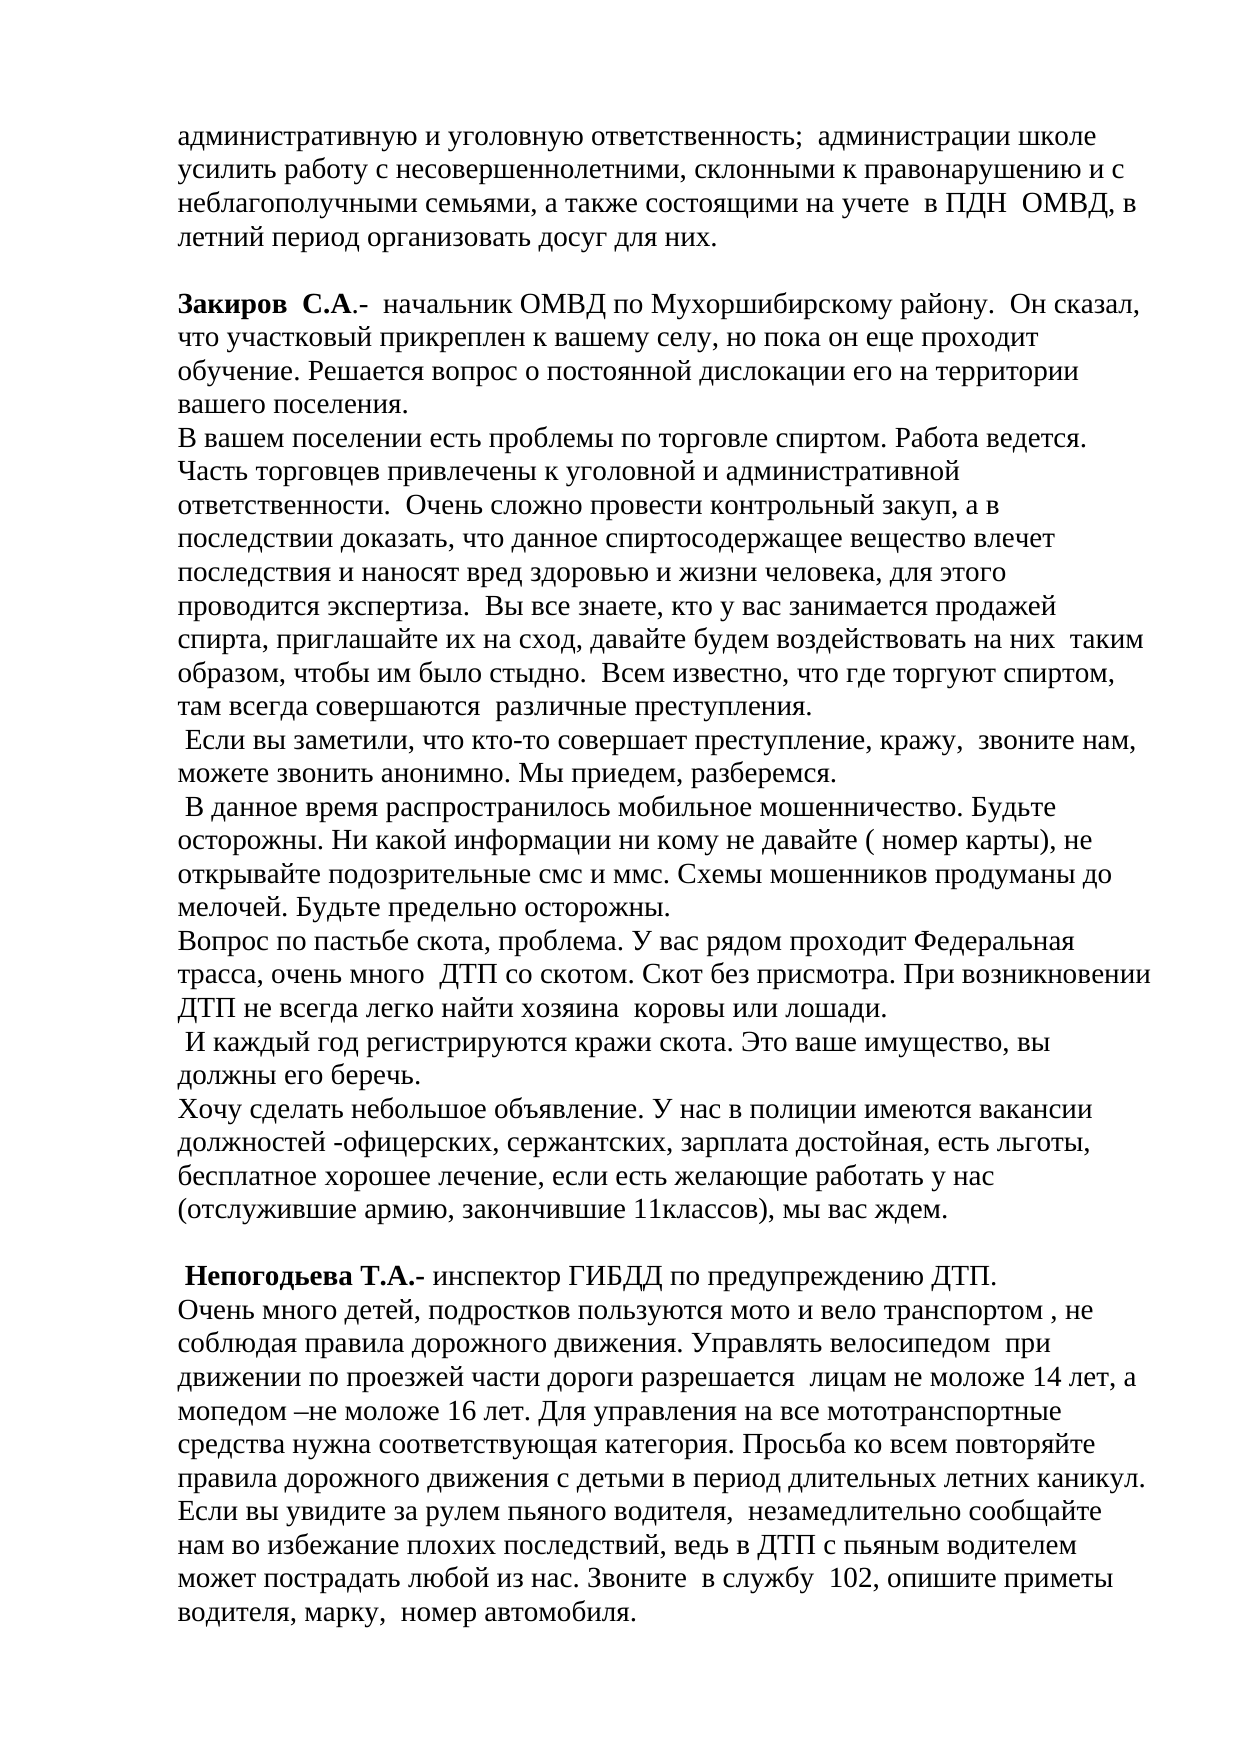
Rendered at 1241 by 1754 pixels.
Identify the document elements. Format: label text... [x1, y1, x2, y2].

text И каждый год регистрируются кражи скота. Это ваше имущество, вы должны его беречь. [177, 1024, 1152, 1091]
text Закиров С.А.- начальник ОМВД по Мухоршибирскому району. Он сказал, что участковый прикреплен к вашему селу, но пока он еще проходит обучение. Решается вопрос о постоянной дислокации его на территории вашего поселения. [177, 286, 1152, 420]
text В вашем поселении есть проблемы по торговле спиртом. Работа ведется. Часть торговцев привлечены к уголовной и административной ответственности. Очень сложно провести контрольный закуп, а в последствии доказать, что данное спиртосодержащее вещество влечет последствия и наносят вред здоровью и жизни человека, для этого проводится экспертиза. Вы все знаете, кто у вас занимается продажей спирта, приглашайте их на сход, давайте будем воздействовать на них таким образом, чтобы им было стыдно. Всем известно, что где торгуют спиртом, там всегда совершаются различные преступления. [177, 420, 1152, 722]
text Непогодьева Т.А.- инспектор ГИБДД по предупреждению ДТП. [177, 1258, 1152, 1292]
text Хочу сделать небольшое объявление. У нас в полиции имеются вакансии должностей -офицерских, сержантских, зарплата достойная, есть льготы, бесплатное хорошее лечение, если есть желающие работать у нас (отслужившие армию, закончившие 11классов), мы вас ждем. [177, 1091, 1152, 1225]
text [177, 118, 1152, 252]
text Если вы увидите за рулем пьяного водителя, незамедлительно сообщайте нам во избежание плохих последствий, ведь в ДТП с пьяным водителем может пострадать любой из нас. Звоните в службу 102, опишите приметы водителя, марку, номер автомобиля. [177, 1493, 1152, 1627]
text Вопрос по пастьбе скота, проблема. У вас рядом проходит Федеральная трасса, очень много ДТП со скотом. Скот без присмотра. При возникновении ДТП не всегда легко найти хозяина коровы или лошади. [177, 923, 1152, 1024]
text Если вы заметили, что кто-то совершает преступление, кражу, звоните нам, можете звонить анонимно. Мы приедем, разберемся. [177, 722, 1152, 789]
text В данное время распространилось мобильное мошенничество. Будьте осторожны. Ни какой информации ни кому не давайте ( номер карты), не открывайте подозрительные смс и ммс. Схемы мошенников продуманы до мелочей. Будьте предельно осторожны. [177, 789, 1152, 923]
text Очень много детей, подростков пользуются мото и вело транспортом , не соблюдая правила дорожного движения. Управлять велосипедом при движении по проезжей части дороги разрешается лицам не моложе 14 лет, а мопедом –не моложе 16 лет. Для управления на все мототранспортные средства нужна соответствующая категория. Просьба ко всем повторяйте правила дорожного движения с детьми в период длительных летних каникул. [177, 1292, 1152, 1493]
